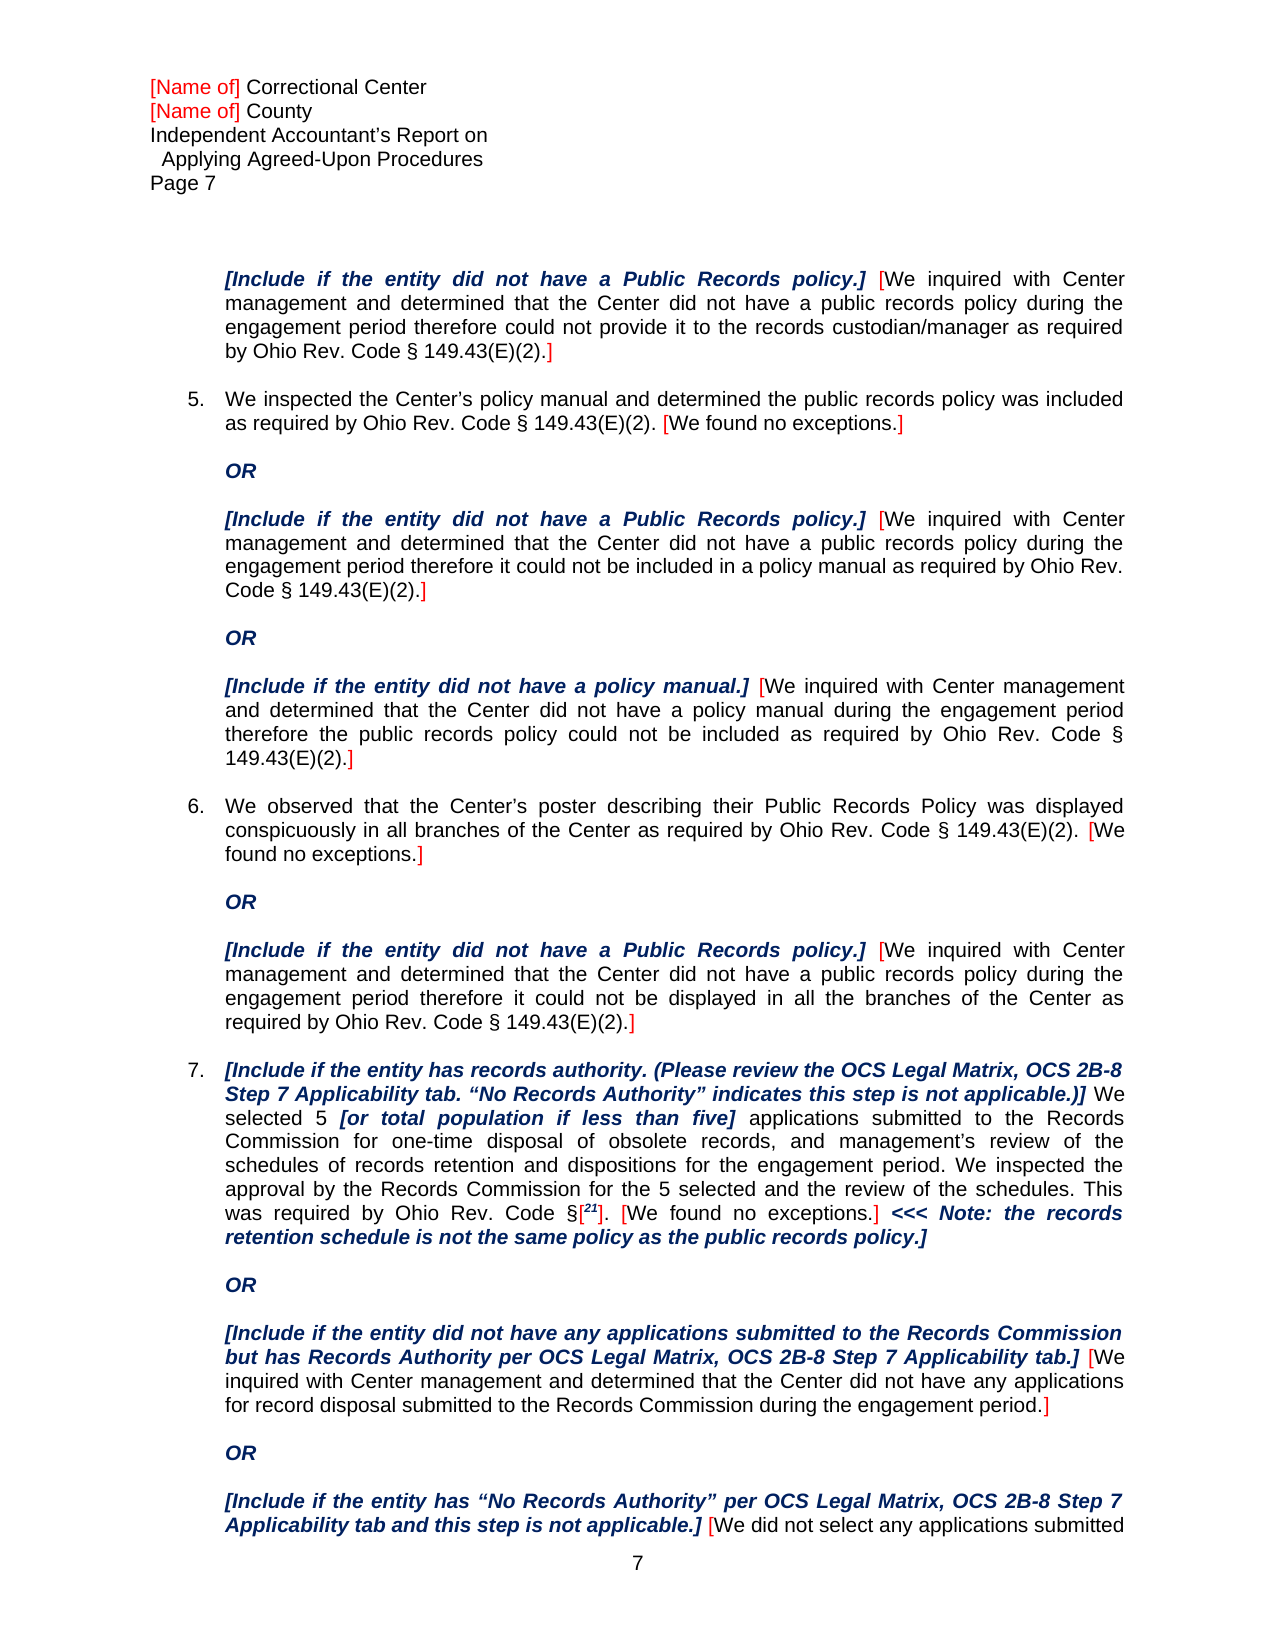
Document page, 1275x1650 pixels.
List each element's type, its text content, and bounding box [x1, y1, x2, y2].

text [Include if the entity did not have a Public Records policy.] [We inquired with Center management and determined that the Center did not have a public records policy during the engagement period therefore could not provide it to the records custodian/manager as required by Ohio Rev. Code § 149.43(E)(2).] [187, 267, 1125, 363]
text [225, 1489, 1125, 1537]
text OR [187, 626, 1125, 650]
text 6. We observed that the Center’s poster describing their Public Records Policy was displayed conspicuously in all branches of the Center as required by Ohio Rev. Code § 149.43(E)(2). [We found no exceptions.] [187, 794, 1125, 866]
text 7. [Include if the entity has records authority. (Please review the OCS Legal Matrix, OCS 2B-8 Step 7 Applicability tab. “No Records Authority” indicates this step is not applicable.)] We selected 5 [or total population if less than five] applications submitted to the Records Commission for one-time disposal of obsolete records, and management’s review of the schedules of records retention and dispositions for the engagement period. We inspected the approval by the Records Commission for the 5 selected and the review of the schedules. This was required by Ohio Rev. Code §[]. [We found no exceptions.] <<< Note: the records retention schedule is not the same policy as the public records policy.] [187, 1057, 1125, 1249]
text [Include if the entity did not have any applications submitted to the Records Commission but has Records Authority per OCS Legal Matrix, OCS 2B-8 Step 7 Applicability tab.] [We inquired with Center management and determined that the Center did not have any applications for record disposal submitted to the Records Commission during the engagement period.] [187, 1321, 1125, 1417]
text OR [187, 1273, 1125, 1297]
text OR [187, 1441, 1125, 1465]
text OR [187, 890, 1125, 914]
text OR [187, 458, 1125, 482]
text [Include if the entity did not have a Public Records policy.] [We inquired with Center management and determined that the Center did not have a public records policy during the engagement period therefore it could not be displayed in all the branches of the Center as required by Ohio Rev. Code § 149.43(E)(2).] [187, 938, 1125, 1033]
text [Include if the entity did not have a policy manual.] [We inquired with Center management and determined that the Center did not have a policy manual during the engagement period therefore the public records policy could not be included as required by Ohio Rev. Code § 149.43(E)(2).] [187, 674, 1125, 770]
text [Include if the entity did not have a Public Records policy.] [We inquired with Center management and determined that the Center did not have a public records policy during the engagement period therefore it could not be included in a policy manual as required by Ohio Rev. Code § 149.43(E)(2).] [187, 506, 1125, 602]
text 5. We inspected the Center’s policy manual and determined the public records policy was included as required by Ohio Rev. Code § 149.43(E)(2). [We found no exceptions.] [187, 387, 1125, 434]
